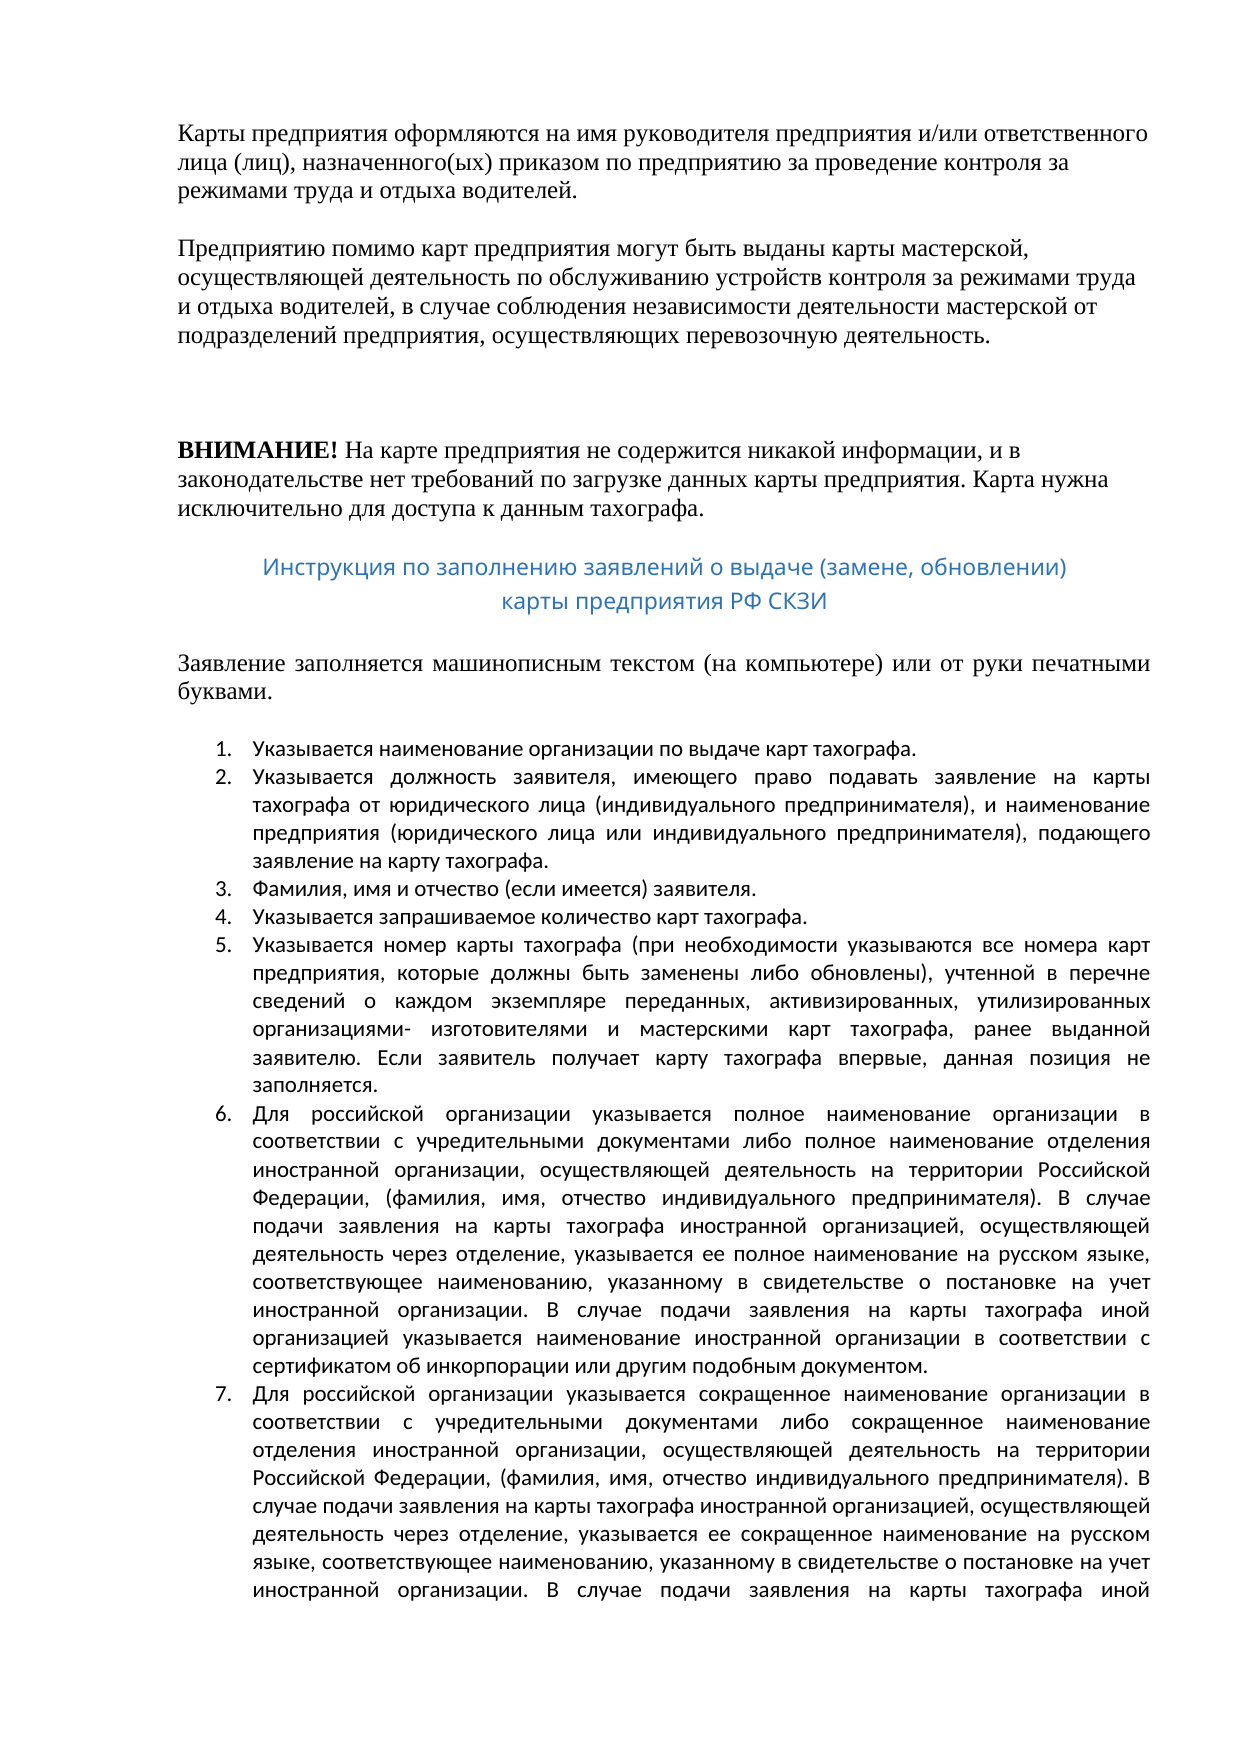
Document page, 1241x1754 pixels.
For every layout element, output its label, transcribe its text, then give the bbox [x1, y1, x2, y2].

text Предприятию помимо карт предприятия могут быть выданы карты мастерской, осуществляющей деятельность по обслуживанию устройств контроля за режимами труда и отдыха водителей, в случае соблюдения независимости деятельности мастерской от подразделений предприятия, осуществляющих перевозочную деятельность. [177, 233, 1152, 348]
text Заявление заполняется машинописным текстом (на компьютере) или от руки печатными буквами. [177, 648, 1152, 705]
subtitle Инструкция по заполнению заявлений о выдаче (замене, обновлении) карты предприятия РФ СКЗИ [177, 551, 1152, 616]
list Указывается наименование организации по выдаче карт тахографа. [215, 734, 1152, 762]
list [215, 1379, 1152, 1603]
list Указывается запрашиваемое количество карт тахографа. [215, 902, 1152, 931]
list Фамилия, имя и отчество (если имеется) заявителя. [215, 874, 1152, 902]
list Для российской организации указывается полное наименование организации в соответствии с учредительными документами либо полное наименование отделения иностранной организации, осуществляющей деятельность на территории Российской Федерации, (фамилия, имя, отчество индивидуального предпринимателя). В случае подачи заявления на карты тахографа иностранной организацией, осуществляющей деятельность через отделение, указывается ее полное наименование на русском языке, соответствующее наименованию, указанному в свидетельстве о постановке на учет иностранной организации. В случае подачи заявления на карты тахографа иной организацией указывается наименование иностранной организации в соответствии с сертификатом об инкорпорации или другим подобным документом. [215, 1099, 1152, 1379]
text Карты предприятия оформляются на имя руководителя предприятия и/или ответственного лица (лиц), назначенного(ых) приказом по предприятию за проведение контроля за режимами труда и отдыха водителей. [177, 118, 1152, 204]
list Указывается должность заявителя, имеющего право подавать заявление на карты тахографа от юридического лица (индивидуального предпринимателя), и наименование предприятия (юридического лица или индивидуального предпринимателя), подающего заявление на карту тахографа. [215, 762, 1152, 874]
text ВНИМАНИЕ! На карте предприятия не содержится никакой информации, и в законодательстве нет требований по загрузке данных карты предприятия. Карта нужна исключительно для доступа к данным тахографа. [177, 436, 1152, 522]
list Указывается номер карты тахографа (при необходимости указываются все номера карт предприятия, которые должны быть заменены либо обновлены), учтенной в перечне сведений о каждом экземпляре переданных, активизированных, утилизированных организациями- изготовителями и мастерскими карт тахографа, ранее выданной заявителю. Если заявитель получает карту тахографа впервые, данная позиция не заполняется. [215, 931, 1152, 1099]
